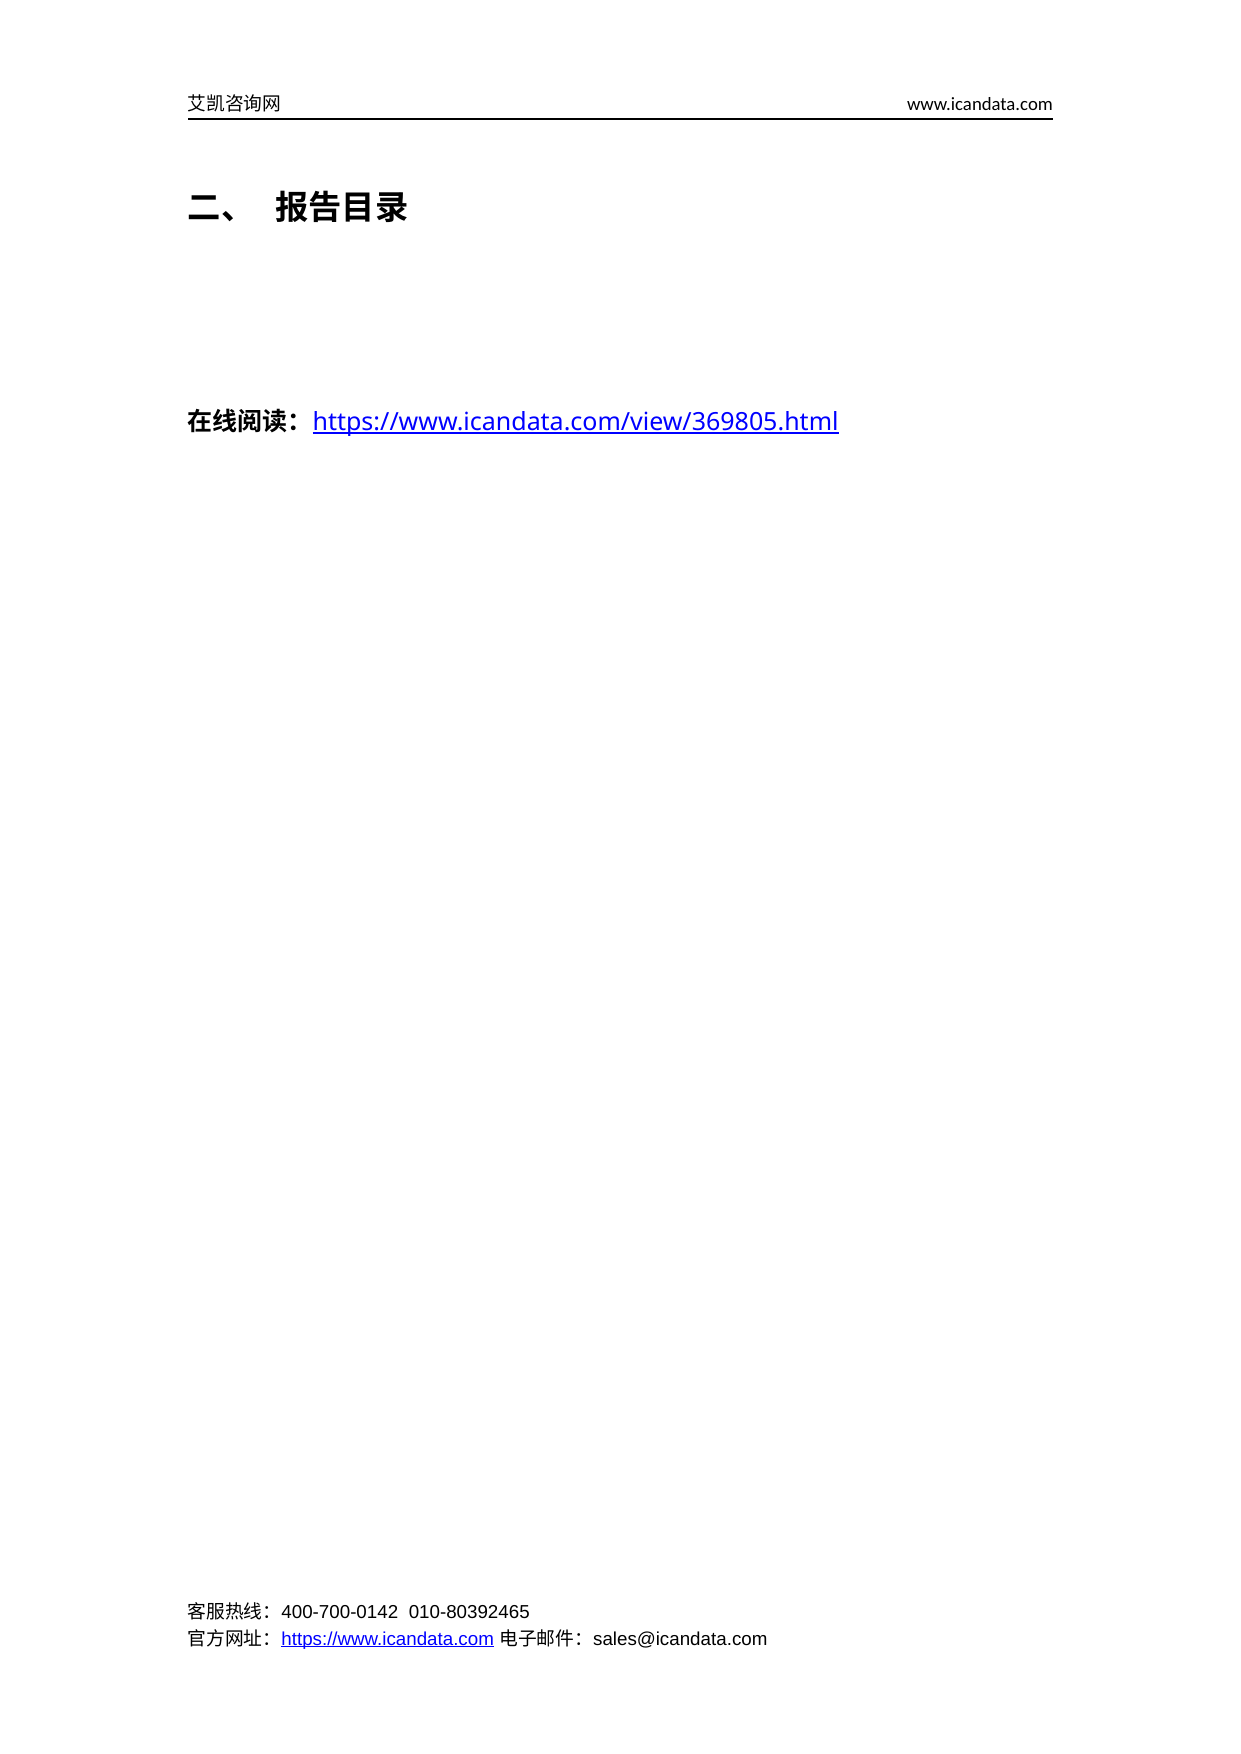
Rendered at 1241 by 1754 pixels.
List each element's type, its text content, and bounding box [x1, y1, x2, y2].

text 在线阅读：https://www.icandata.com/view/369805.html [187, 387, 1053, 452]
subtitle 报告目录 [187, 172, 1053, 237]
